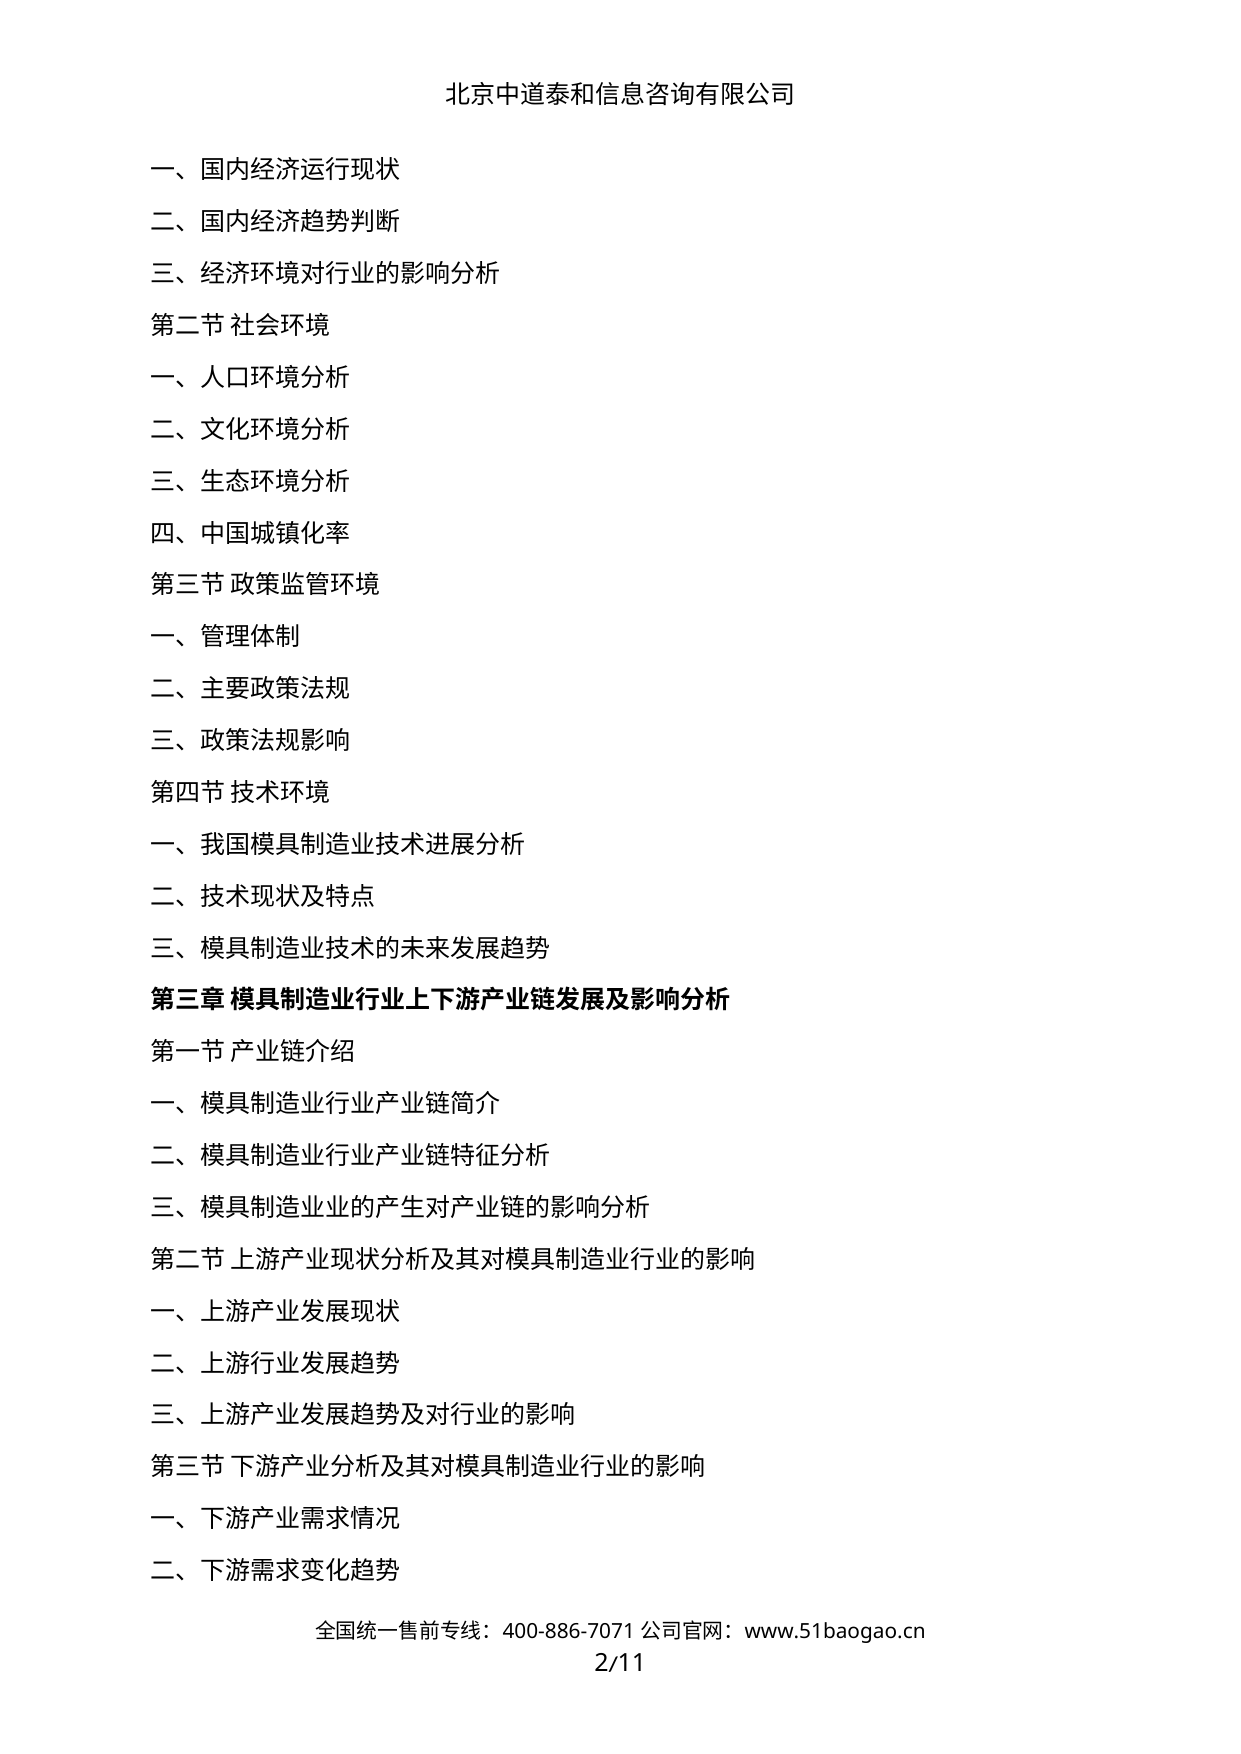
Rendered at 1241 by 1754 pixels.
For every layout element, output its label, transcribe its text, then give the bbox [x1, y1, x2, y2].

text 第三章 模具制造业行业上下游产业链发展及影响分析 [150, 980, 1090, 1016]
text 第三节 下游产业分析及其对模具制造业行业的影响 [150, 1447, 1090, 1483]
text 第二节 上游产业现状分析及其对模具制造业行业的影响 [150, 1239, 1090, 1276]
text 一、国内经济运行现状 [150, 150, 1090, 186]
text 一、上游产业发展现状 [150, 1291, 1090, 1327]
text 四、中国城镇化率 [150, 513, 1090, 549]
text 二、技术现状及特点 [150, 876, 1090, 912]
text 一、模具制造业行业产业链简介 [150, 1084, 1090, 1120]
text 一、下游产业需求情况 [150, 1499, 1090, 1535]
text 第三节 政策监管环境 [150, 565, 1090, 601]
text 二、上游行业发展趋势 [150, 1343, 1090, 1379]
text 三、上游产业发展趋势及对行业的影响 [150, 1395, 1090, 1431]
text 一、我国模具制造业技术进展分析 [150, 824, 1090, 861]
text 三、政策法规影响 [150, 721, 1090, 757]
text 三、生态环境分析 [150, 461, 1090, 497]
text 二、文化环境分析 [150, 409, 1090, 446]
text 三、模具制造业技术的未来发展趋势 [150, 928, 1090, 964]
text 二、主要政策法规 [150, 669, 1090, 705]
text 三、经济环境对行业的影响分析 [150, 254, 1090, 290]
text 三、模具制造业业的产生对产业链的影响分析 [150, 1187, 1090, 1224]
text 第一节 产业链介绍 [150, 1032, 1090, 1068]
text 二、模具制造业行业产业链特征分析 [150, 1136, 1090, 1172]
text 第四节 技术环境 [150, 772, 1090, 809]
text 一、人口环境分析 [150, 357, 1090, 394]
text 一、管理体制 [150, 617, 1090, 653]
text 二、下游需求变化趋势 [150, 1551, 1090, 1587]
text 二、国内经济趋势判断 [150, 202, 1090, 238]
text 第二节 社会环境 [150, 306, 1090, 342]
